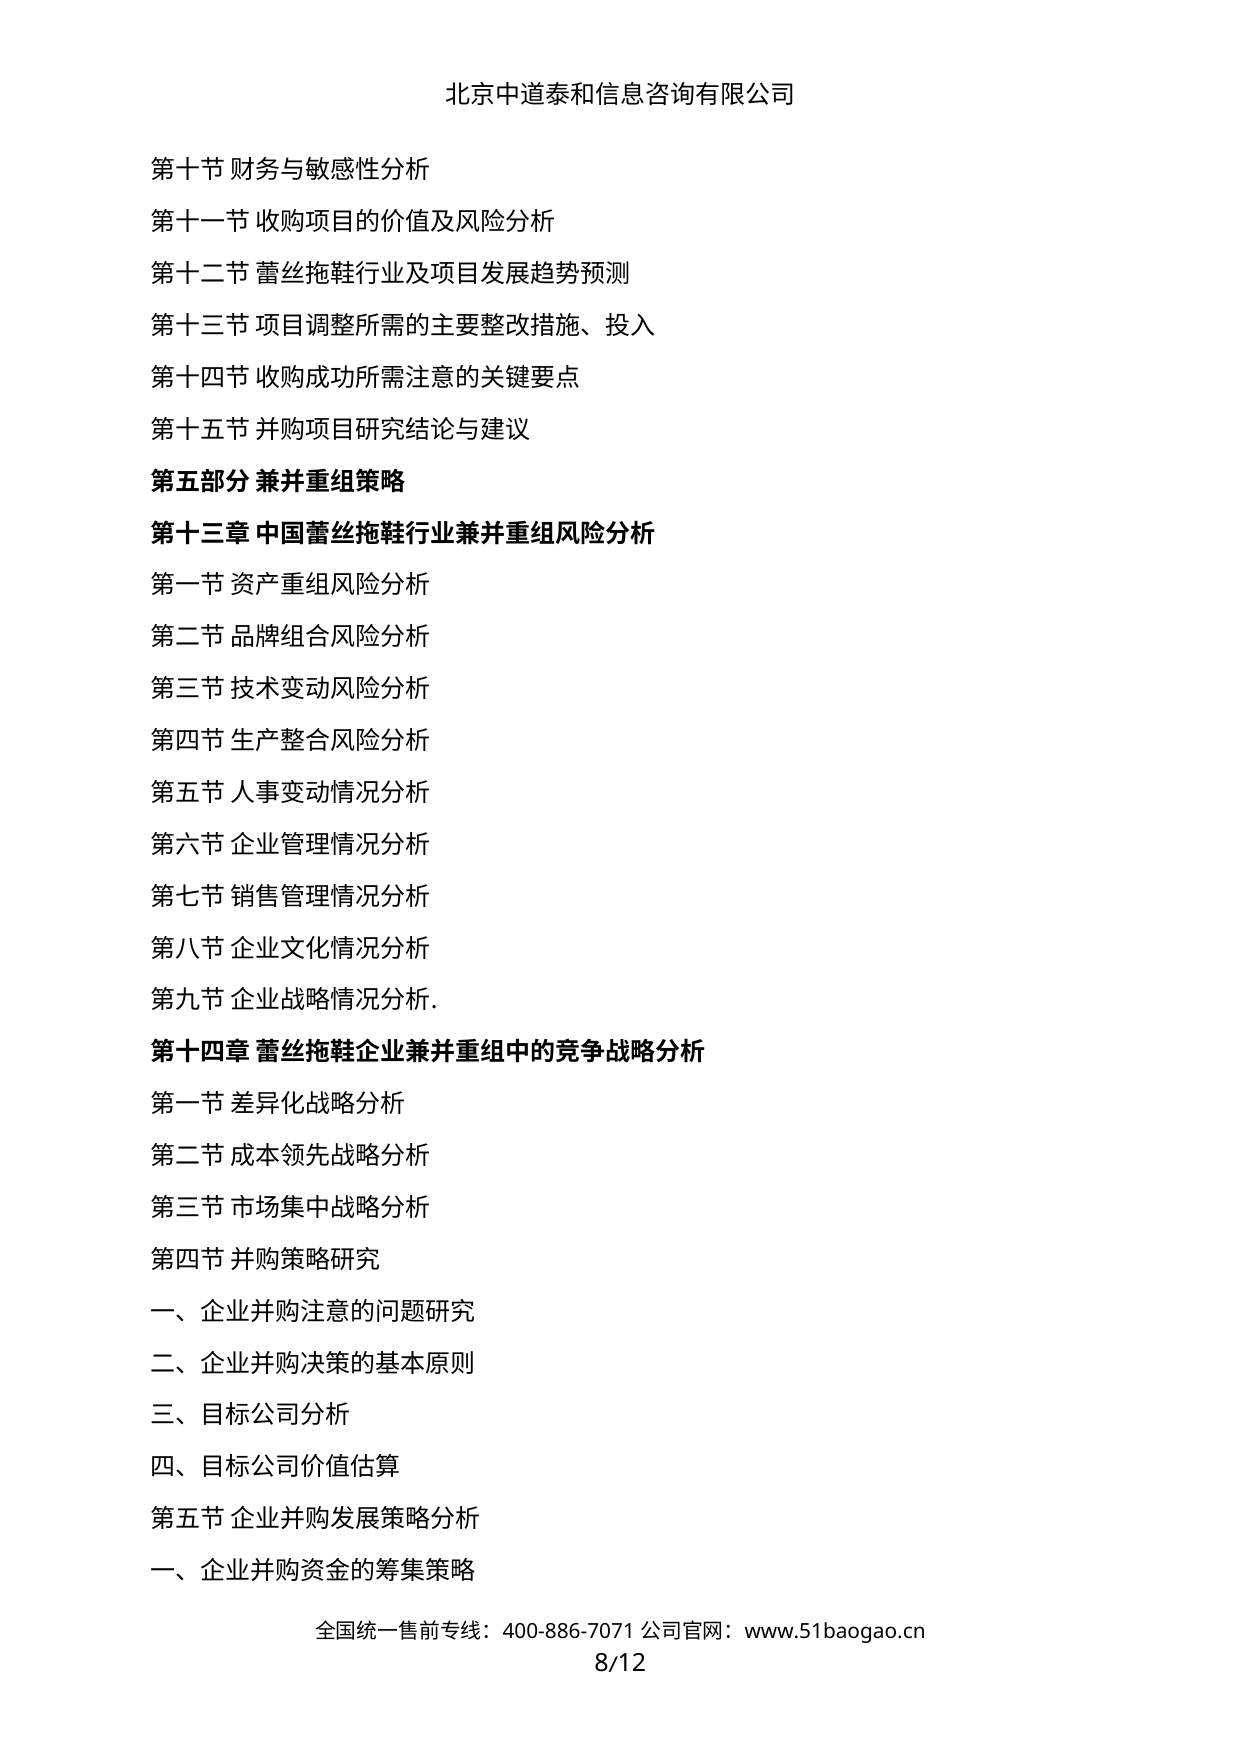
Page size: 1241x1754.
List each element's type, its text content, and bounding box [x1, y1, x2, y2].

text 第三节 技术变动风险分析 [150, 669, 1090, 705]
text 第五部分 兼并重组策略 [150, 461, 1090, 497]
text 第五节 企业并购发展策略分析 [150, 1499, 1090, 1535]
text 第十一节 收购项目的价值及风险分析 [150, 202, 1090, 238]
text 四、目标公司价值估算 [150, 1447, 1090, 1483]
text 第十四节 收购成功所需注意的关键要点 [150, 357, 1090, 394]
text 一、企业并购资金的筹集策略 [150, 1551, 1090, 1587]
text 三、目标公司分析 [150, 1395, 1090, 1431]
text 第十二节 蕾丝拖鞋行业及项目发展趋势预测 [150, 254, 1090, 290]
text 第三节 市场集中战略分析 [150, 1187, 1090, 1224]
text 第七节 销售管理情况分析 [150, 876, 1090, 912]
text 第十三章 中国蕾丝拖鞋行业兼并重组风险分析 [150, 513, 1090, 549]
text 第二节 成本领先战略分析 [150, 1136, 1090, 1172]
text 第十四章 蕾丝拖鞋企业兼并重组中的竞争战略分析 [150, 1032, 1090, 1068]
text 二、企业并购决策的基本原则 [150, 1343, 1090, 1379]
text 第八节 企业文化情况分析 [150, 928, 1090, 964]
text 第五节 人事变动情况分析 [150, 772, 1090, 809]
text 第九节 企业战略情况分析. [150, 980, 1090, 1016]
text 第四节 并购策略研究 [150, 1239, 1090, 1276]
text 第十五节 并购项目研究结论与建议 [150, 409, 1090, 446]
text 第六节 企业管理情况分析 [150, 824, 1090, 861]
text 第一节 差异化战略分析 [150, 1084, 1090, 1120]
text 第四节 生产整合风险分析 [150, 721, 1090, 757]
text 一、企业并购注意的问题研究 [150, 1291, 1090, 1327]
text 第一节 资产重组风险分析 [150, 565, 1090, 601]
text 第十三节 项目调整所需的主要整改措施、投入 [150, 306, 1090, 342]
text 第十节 财务与敏感性分析 [150, 150, 1090, 186]
text 第二节 品牌组合风险分析 [150, 617, 1090, 653]
